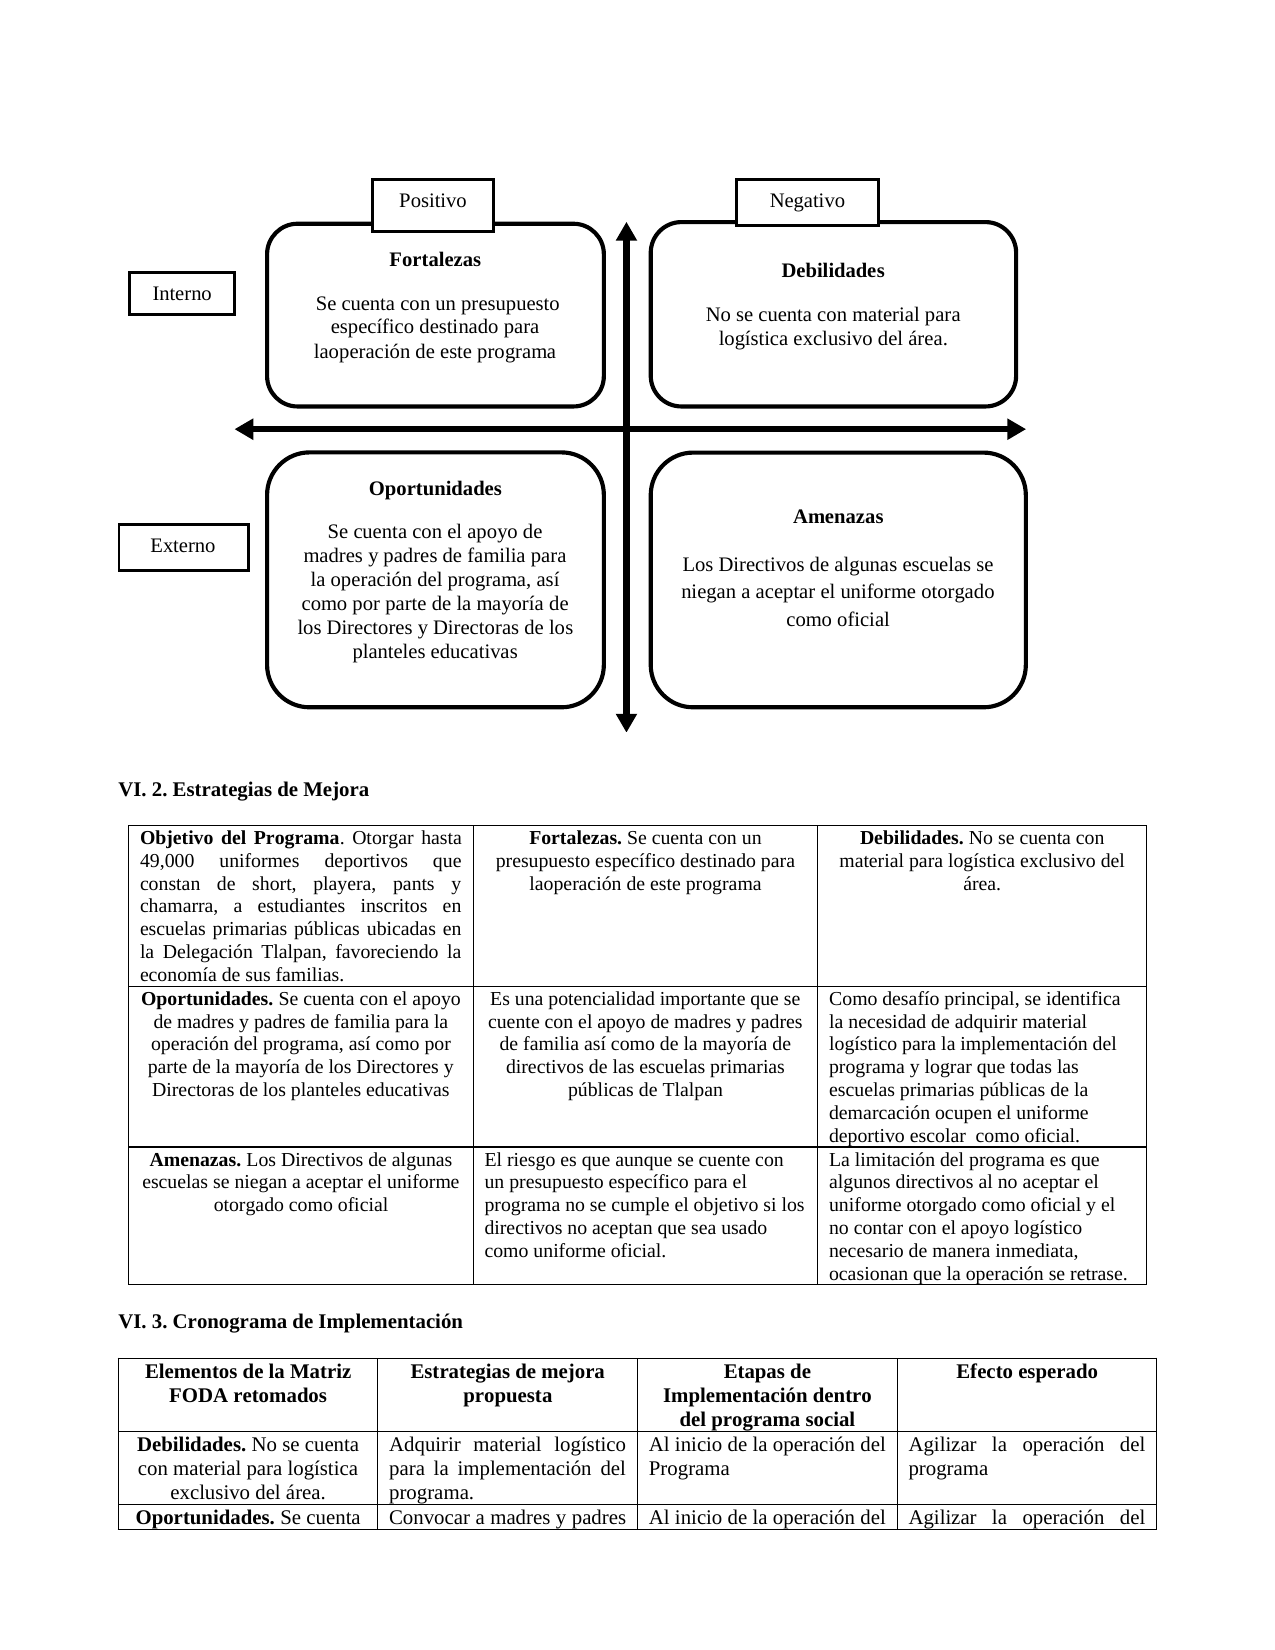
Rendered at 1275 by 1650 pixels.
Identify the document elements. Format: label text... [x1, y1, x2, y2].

table_header Elementos de la Matriz FODA retomados [119, 1359, 377, 1431]
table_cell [638, 1505, 897, 1529]
table_cell Al inicio de la operación del Programa [638, 1432, 897, 1504]
table_header Efecto esperado [898, 1359, 1156, 1431]
table_cell Como desafío principal, se identifica la necesidad de adquirir material logístico para la implementación del programa y lograr que todas las escuelas primarias públicas de la demarcación ocupen el uniforme deportivo escolar como oficial. [818, 987, 1146, 1146]
text VI. 2. Estrategias de Mejora [118, 777, 1157, 801]
table_header Objetivo del Programa. Otorgar hasta 49,000 uniformes deportivos que constan de short, playera, pants y chamarra, a estudiantes inscritos en escuelas primarias públicas ubicadas en la Delegación Tlalpan, favoreciendo la economía de sus familias. [129, 826, 473, 986]
table_cell Amenazas. Los Directivos de algunas escuelas se niegan a aceptar el uniforme otorgado como oficial [129, 1148, 473, 1284]
table_cell Adquirir material logístico para la implementación del programa. [378, 1432, 637, 1504]
table_cell Debilidades. No se cuenta con material para logística exclusivo del área. [119, 1432, 377, 1504]
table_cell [378, 1505, 637, 1529]
table_cell La limitación del programa es que algunos directivos al no aceptar el uniforme otorgado como oficial y el no contar con el apoyo logístico necesario de manera inmediata, ocasionan que la operación se retrase. [818, 1148, 1146, 1284]
table_header Fortalezas. Se cuenta con un presupuesto específico destinado para laoperación de este programa [474, 826, 817, 986]
table_header Debilidades. No se cuenta con material para logística exclusivo del área. [818, 826, 1146, 986]
table_cell Es una potencialidad importante que se cuente con el apoyo de madres y padres de familia así como de la mayoría de directivos de las escuelas primarias públicas de Tlalpan [474, 987, 817, 1146]
table_cell Agilizar la operación del programa [898, 1432, 1156, 1504]
table_cell El riesgo es que aunque se cuente con un presupuesto específico para el programa no se cumple el objetivo si los directivos no aceptan que sea usado como uniforme oficial. [474, 1148, 817, 1284]
table_header Etapas de Implementación dentro del programa social [638, 1359, 897, 1431]
table_header Estrategias de mejora propuesta [378, 1359, 637, 1431]
text VI. 3. Cronograma de Implementación [118, 1309, 1157, 1333]
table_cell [119, 1505, 377, 1529]
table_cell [898, 1505, 1156, 1529]
